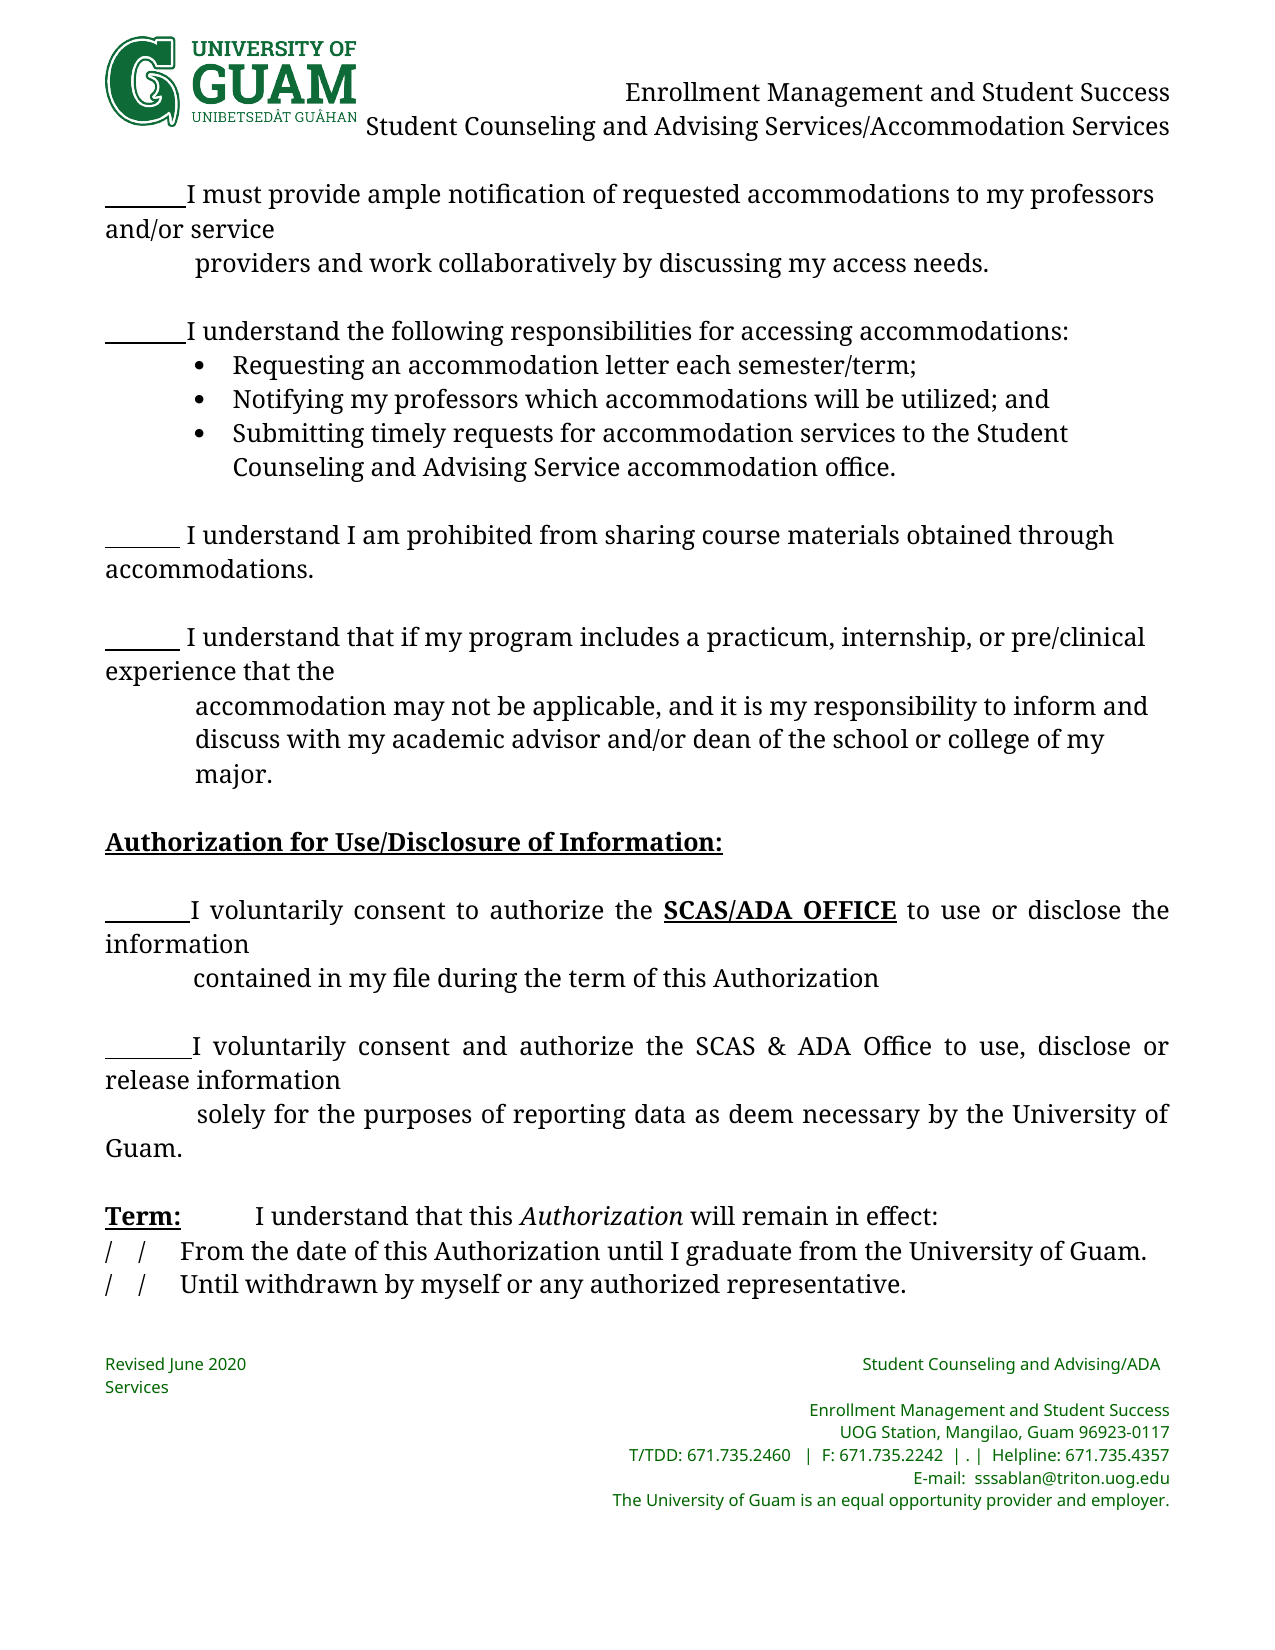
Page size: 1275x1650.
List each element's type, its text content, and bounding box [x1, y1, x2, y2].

text accommodation may not be applicable, and it is my responsibility to inform and discuss with my academic advisor and/or dean of the school or college of my major. [195, 688, 1170, 790]
text I must provide ample notification of requested accommodations to my professors and/or service [105, 177, 1170, 245]
list Notifying my professors which accommodations will be utilized; and [195, 382, 1170, 416]
text / / From the date of this Authorization until I graduate from the University of Guam. [105, 1233, 1170, 1267]
text providers and work collaboratively by discussing my access needs. [195, 245, 1170, 279]
list Submitting timely requests for accommodation services to the Student Counseling and Advising Service accommodation office. [195, 416, 1170, 484]
text solely for the purposes of reporting data as deem necessary by the University of Guam. [105, 1097, 1170, 1165]
text I understand that if my program includes a practicum, internship, or pre/clinical experience that the [105, 620, 1170, 688]
text / / Until withdrawn by myself or any authorized representative. [105, 1267, 1170, 1301]
text I voluntarily consent to authorize the SCAS/ADA OFFICE to use or disclose the information [105, 892, 1170, 961]
text I understand the following responsibilities for accessing accommodations: [105, 313, 1170, 347]
list Requesting an accommodation letter each semester/term; [195, 347, 1170, 382]
text Term: I understand that this Authorization will remain in effect: [105, 1199, 1170, 1233]
text contained in my file during the term of this Authorization [105, 961, 1170, 995]
text I voluntarily consent and authorize the SCAS & ADA Office to use, disclose or release information [105, 1029, 1170, 1097]
picture [105, 36, 357, 127]
text Authorization for Use/Disclosure of Information: [105, 824, 1170, 858]
text I understand I am prohibited from sharing course materials obtained through accommodations. [105, 518, 1170, 586]
